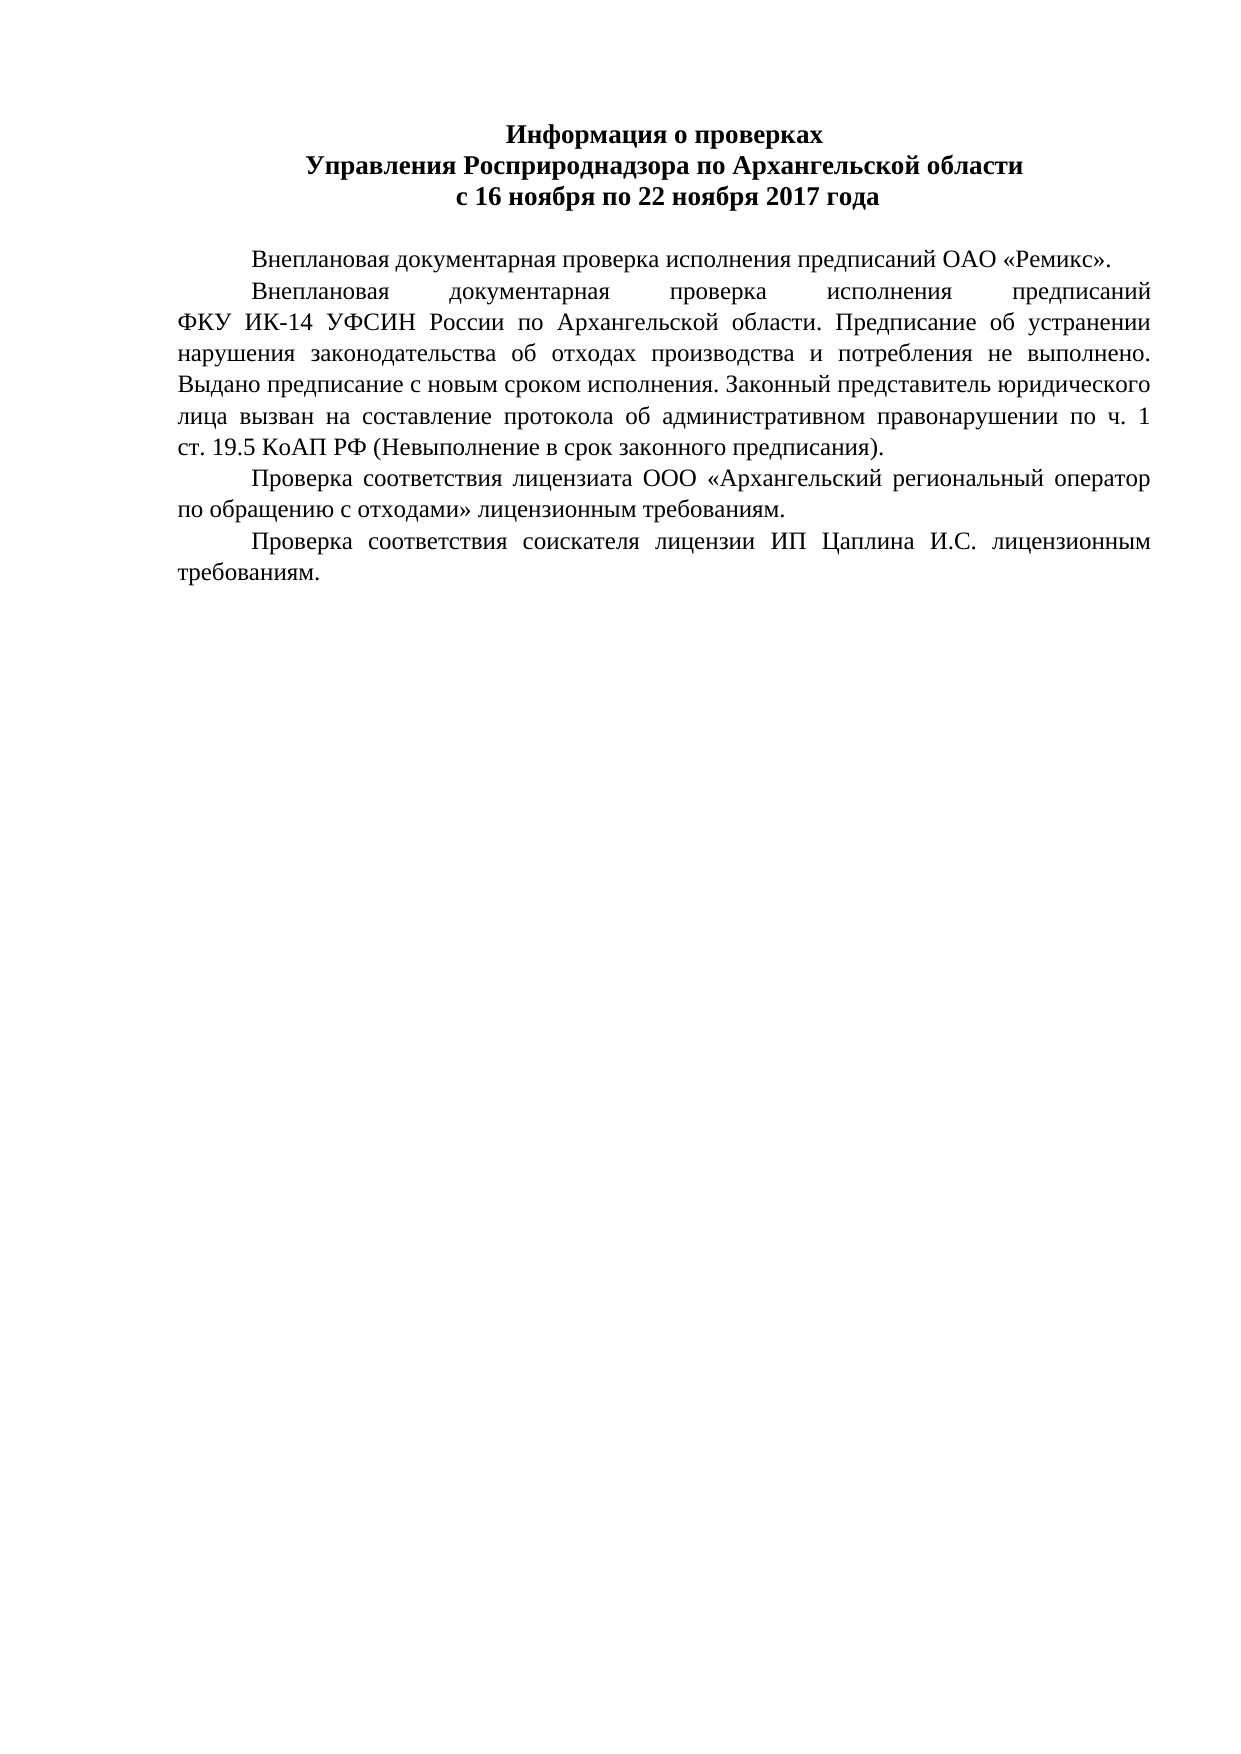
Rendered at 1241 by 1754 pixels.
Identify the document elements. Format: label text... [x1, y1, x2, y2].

text Внеплановая документарная проверка исполнения предписаний ФКУ ИК-14 УФСИН России по Архангельской области. Предписание об устранении нарушения законодательства об отходах производства и потребления не выполнено. Выдано предписание с новым сроком исполнения. Законный представитель юридического лица вызван на составление протокола об административном правонарушении по ч. 1 ст. 19.5 КоАП РФ (Невыполнение в срок законного предписания). [177, 274, 1152, 462]
text с 16 ноября по 22 ноября 2017 года [177, 180, 1152, 212]
text Проверка соответствия лицензиата ООО «Архангельский региональный оператор по обращению с отходами» лицензионным требованиям. [177, 462, 1152, 524]
text Информация о проверках [177, 118, 1152, 149]
text Управления Росприроднадзора по Архангельской области [177, 149, 1152, 180]
text Проверка соответствия соискателя лицензии ИП Цаплина И.С. лицензионным требованиям. [177, 524, 1152, 587]
text Внеплановая документарная проверка исполнения предписаний ОАО «Ремикс». [177, 243, 1152, 274]
